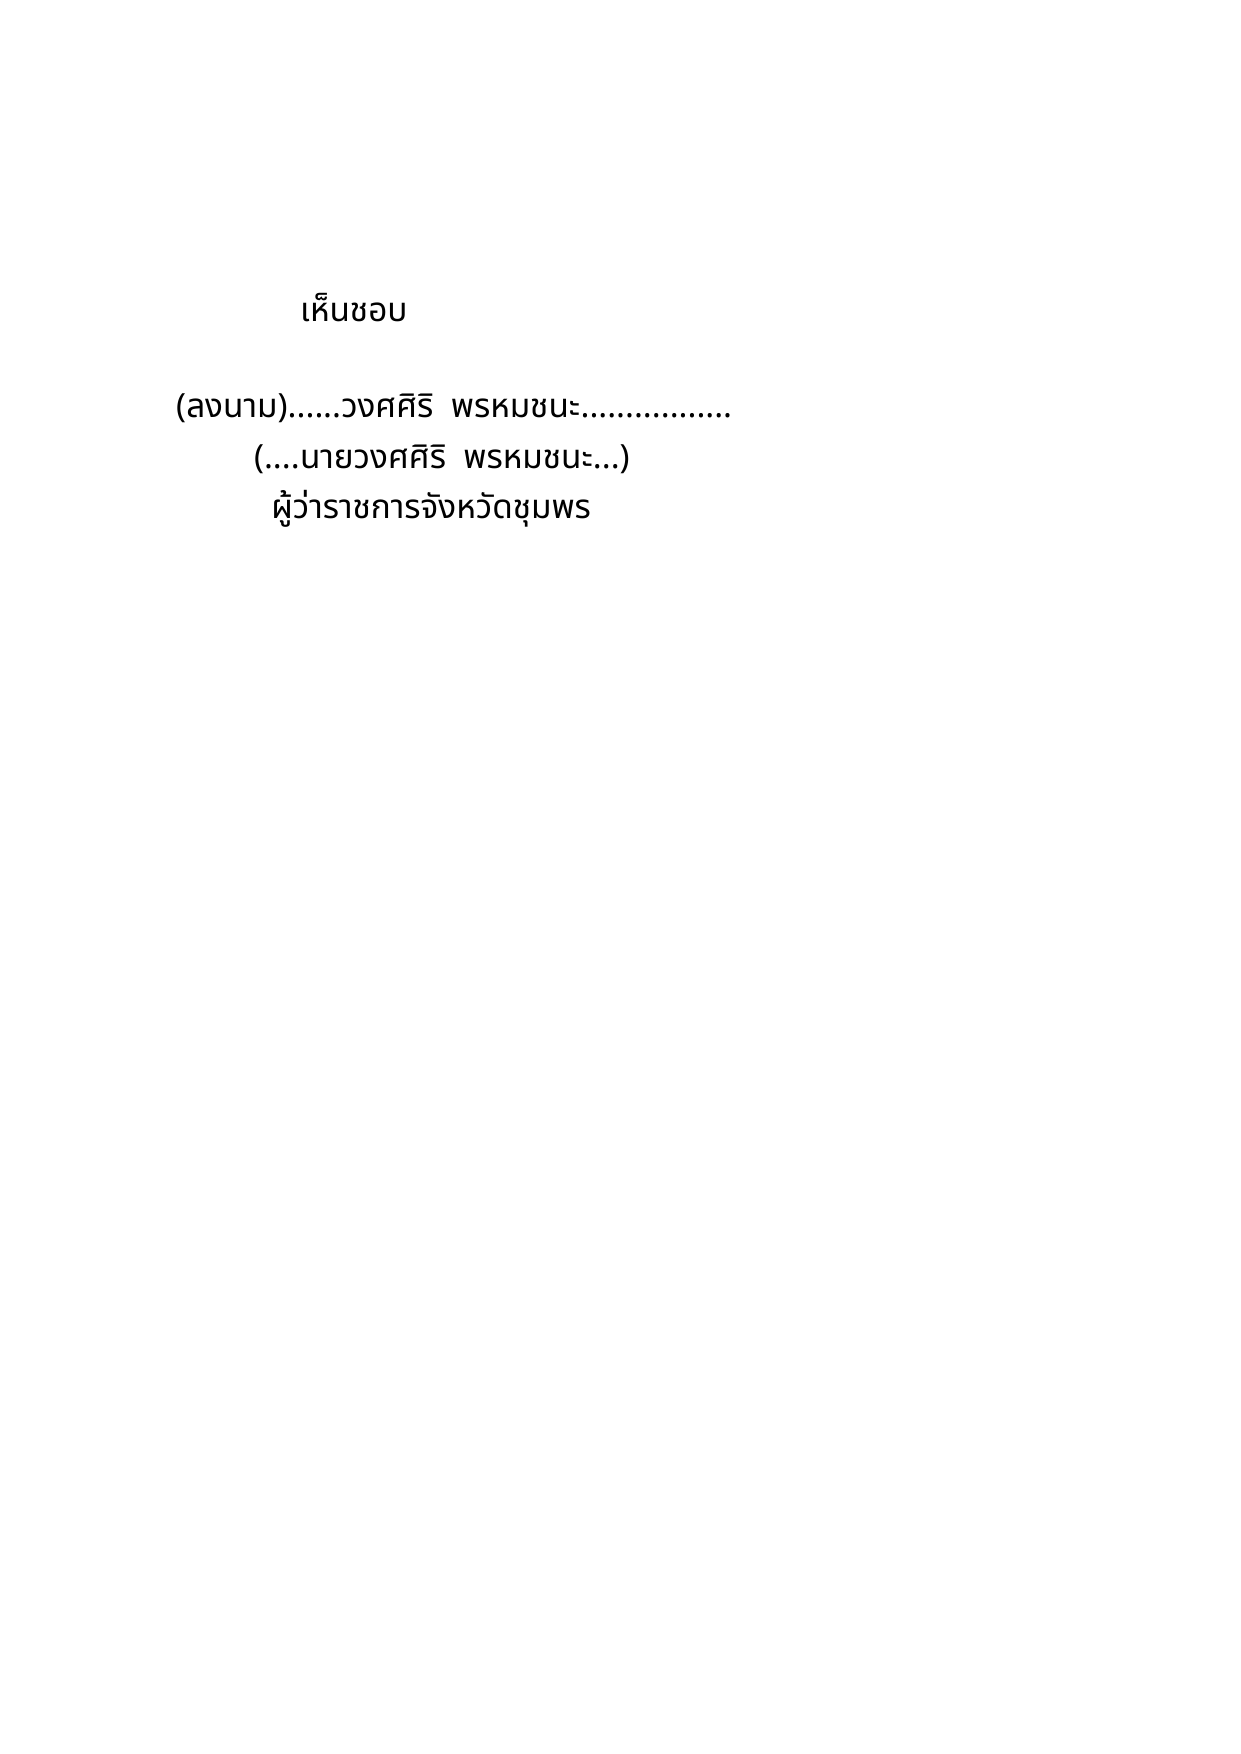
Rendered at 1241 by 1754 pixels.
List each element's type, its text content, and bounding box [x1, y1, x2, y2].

text ผู้ว่าราชการจังหวัดชุมพร [150, 483, 1137, 534]
text เห็นชอบ [150, 286, 1137, 337]
text (ลงนาม)......วงศศิริ พรหมชนะ................. [150, 382, 1137, 433]
text (....นายวงศศิริ พรหมชนะ...) [150, 433, 1137, 483]
